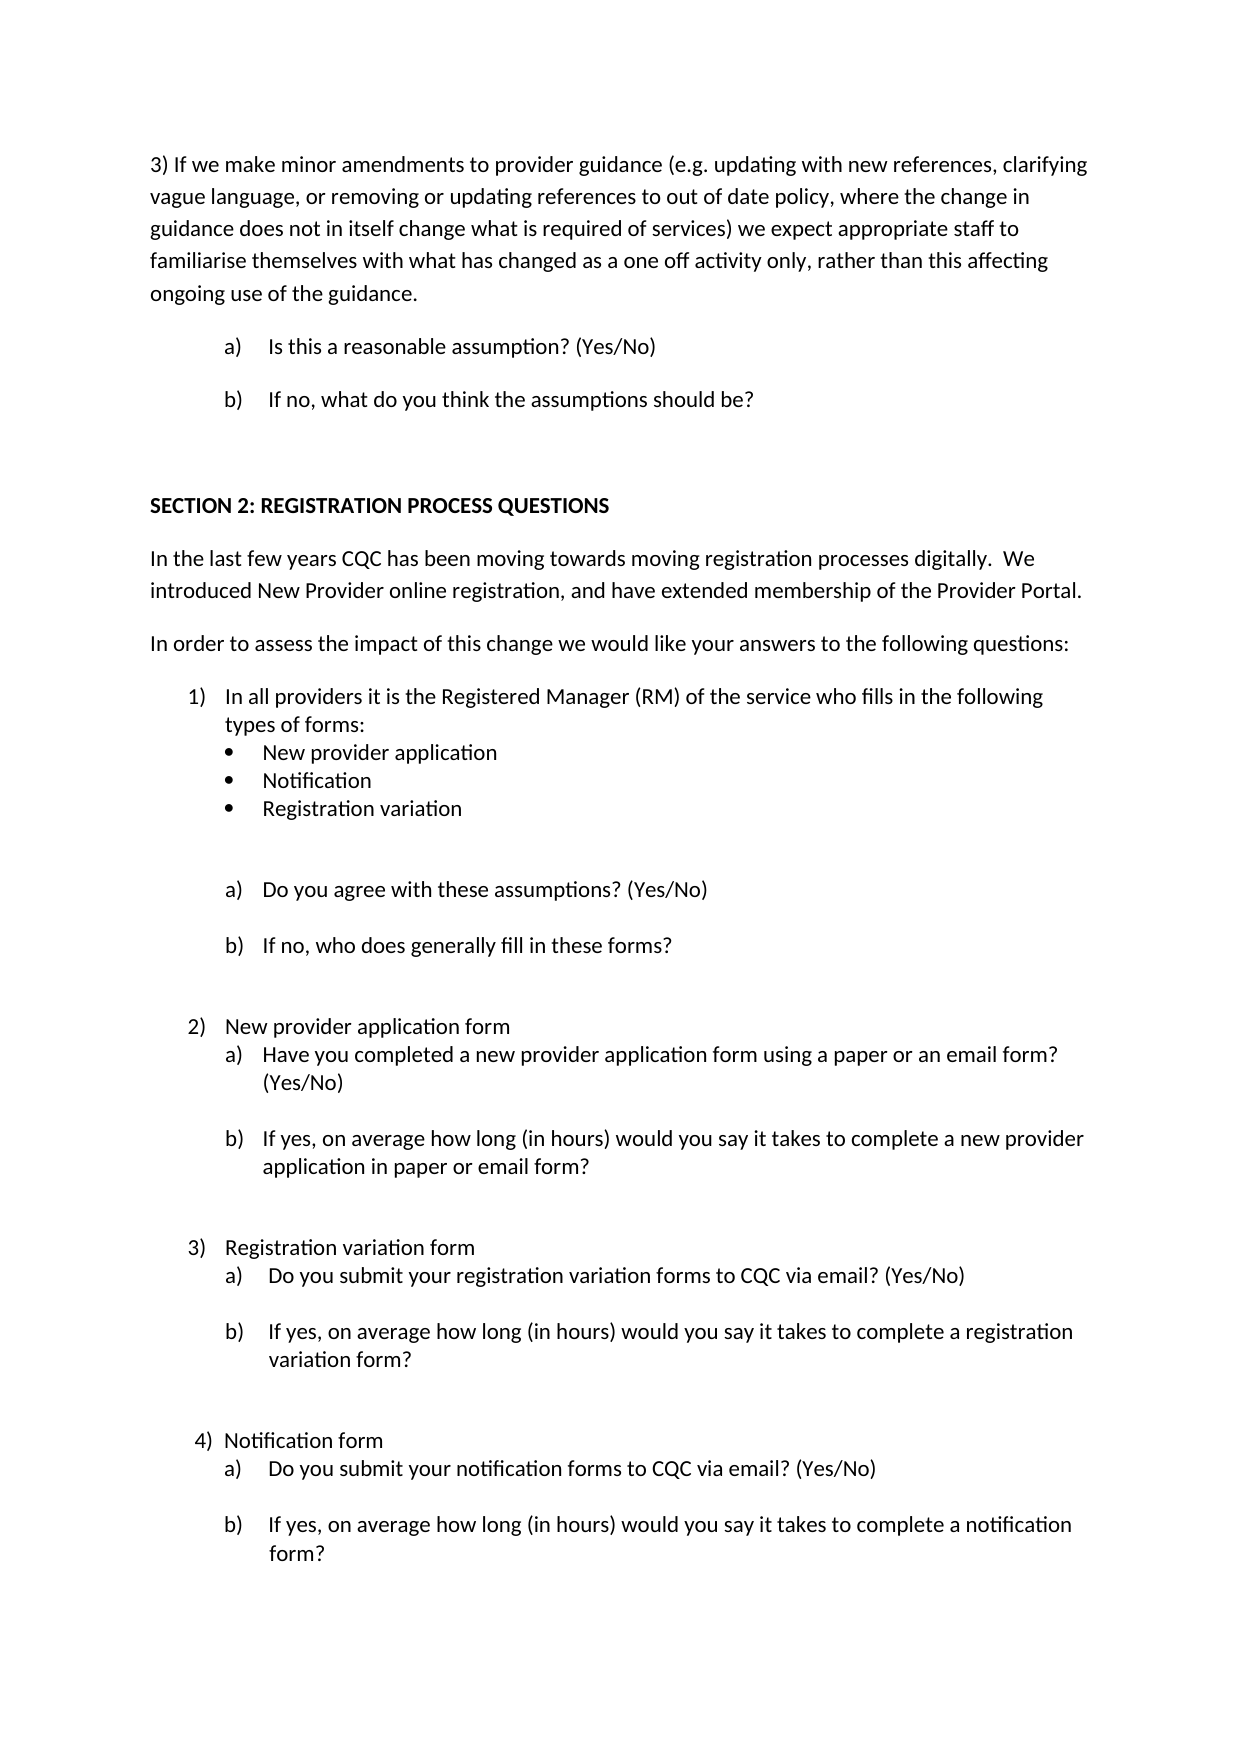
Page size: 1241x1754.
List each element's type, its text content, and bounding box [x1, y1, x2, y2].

list Registration variation form [187, 1233, 1090, 1261]
list If yes, on average how long (in hours) would you say it takes to complete a notification form? [224, 1511, 1090, 1567]
text b) If no, what do you think the assumptions should be? [224, 385, 1090, 413]
text In the last few years CQC has been moving towards moving registration processes digitally. We introduced New Provider online registration, and have extended membership of the Provider Portal. [150, 544, 1090, 604]
list In all providers it is the Registered Manager (RM) of the service who fills in the following types of forms: [187, 682, 1090, 738]
list Notification form [194, 1427, 1090, 1454]
text In order to assess the impact of this change we would like your answers to the following questions: [150, 629, 1090, 657]
list Do you submit your registration variation forms to CQC via email? (Yes/No) [225, 1261, 1090, 1317]
list If yes, on average how long (in hours) would you say it takes to complete a new provider application in paper or email form? [225, 1124, 1090, 1180]
list Notification [225, 766, 1090, 794]
text 3) If we make minor amendments to provider guidance (e.g. updating with new references, clarifying vague language, or removing or updating references to out of date policy, where the change in guidance does not in itself change what is required of services) we expect appropriate staff to familiarise themselves with what has changed as a one off activity only, rather than this affecting ongoing use of the guidance. [150, 150, 1090, 307]
list If yes, on average how long (in hours) would you say it takes to complete a registration variation form? [225, 1317, 1090, 1373]
list New provider application [225, 738, 1090, 766]
list Do you submit your notification forms to CQC via email? (Yes/No) [224, 1454, 1090, 1511]
text a) Is this a reasonable assumption? (Yes/No) [224, 332, 1090, 360]
list If no, who does generally fill in these forms? [225, 931, 1090, 959]
list Do you agree with these assumptions? (Yes/No) [225, 875, 1090, 931]
list Have you completed a new provider application form using a paper or an email form? (Yes/No) [225, 1040, 1090, 1124]
list New provider application form [187, 1012, 1090, 1040]
list Registration variation [225, 794, 1090, 822]
text SECTION 2: Registration process questions [150, 491, 1090, 519]
